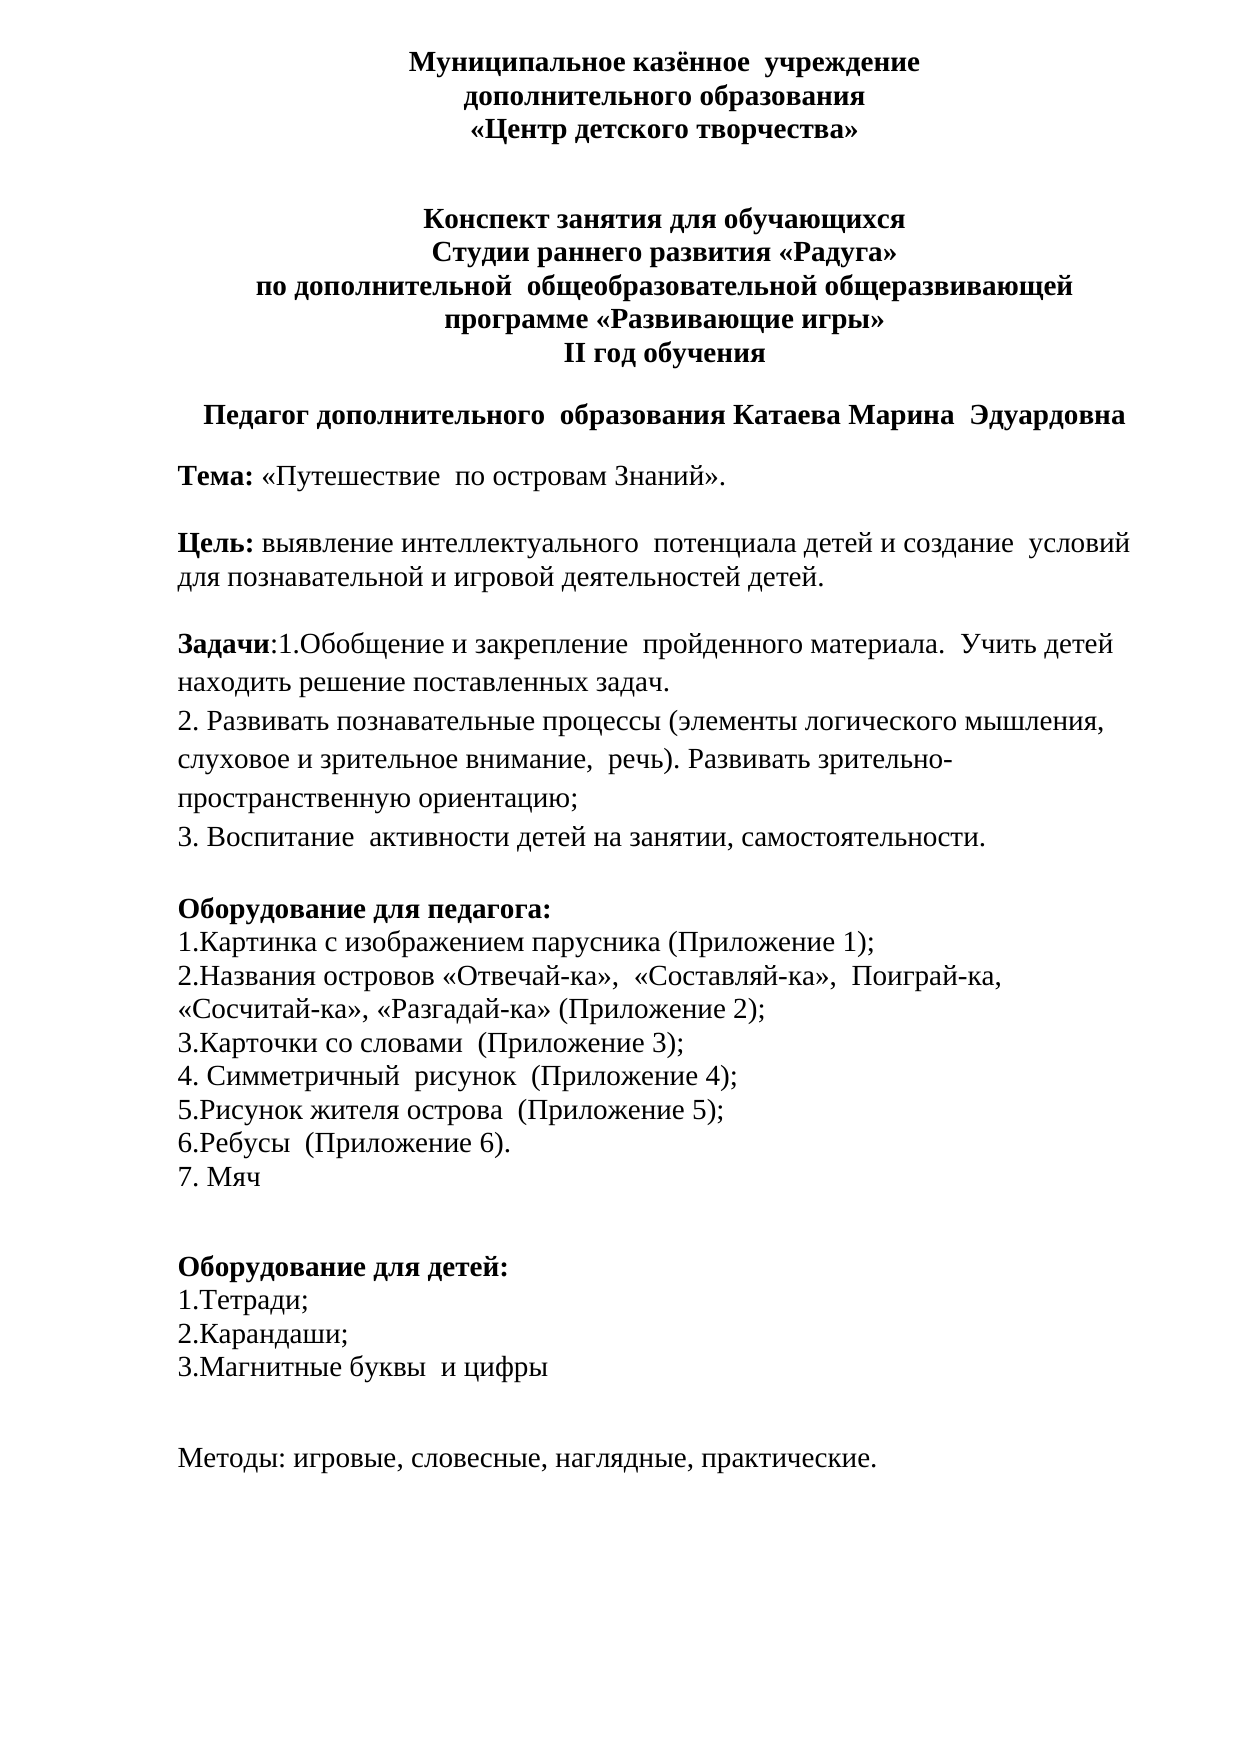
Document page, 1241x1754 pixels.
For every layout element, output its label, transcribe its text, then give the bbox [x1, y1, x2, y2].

text Студии раннего развития «Радуга» [177, 234, 1152, 268]
text Задачи:1.Обобщение и закрепление пройденного материала. Учить детей находить решение поставленных задач. [177, 626, 1152, 698]
text Педагог дополнительного образования Катаева Марина Эдуардовна [177, 397, 1152, 430]
text дополнительного образования [177, 78, 1152, 111]
text II год обучения [177, 335, 1152, 369]
text Оборудование для детей: [177, 1249, 1152, 1282]
text 3.Карточки со словами (Приложение 3); [177, 1025, 1152, 1058]
text Муниципальное казённое учреждение [177, 44, 1152, 78]
text Конспект занятия для обучающихся [177, 201, 1152, 234]
text по дополнительной общеобразовательной общеразвивающей программе «Развивающие игры» [177, 268, 1152, 335]
text Методы: игровые, словесные, наглядные, практические. [177, 1440, 1152, 1474]
text Тема: «Путешествие по островам Знаний». [177, 458, 1152, 492]
text 3.Магнитные буквы и цифры [177, 1349, 1152, 1383]
text 3. Воспитание активности детей на занятии, самостоятельности. [177, 819, 1152, 852]
text 7. Мяч [177, 1159, 1152, 1193]
text Цель: выявление интеллектуального потенциала детей и создание условий для познавательной и игровой деятельностей детей. [177, 525, 1152, 592]
text 5.Рисунок жителя острова (Приложение 5); [177, 1092, 1152, 1126]
text «Центр детского творчества» [177, 111, 1152, 145]
text 1.Картинка с изображением парусника (Приложение 1); [177, 924, 1152, 958]
text 2.Названия островов «Отвечай-ка», «Составляй-ка», Поиграй-ка, «Сосчитай-ка», «Разгадай-ка» (Приложение 2); [177, 958, 1152, 1025]
text 1.Тетради; [177, 1282, 1152, 1316]
text 4. Симметричный рисунок (Приложение 4); [177, 1058, 1152, 1092]
text 6.Ребусы (Приложение 6). [177, 1126, 1152, 1159]
text 2. Развивать познавательные процессы (элементы логического мышления, слуховое и зрительное внимание, речь). Развивать зрительно-пространственную ориентацию; [177, 703, 1152, 814]
text Оборудование для педагога: [177, 891, 1152, 924]
text 2.Карандаши; [177, 1316, 1152, 1349]
